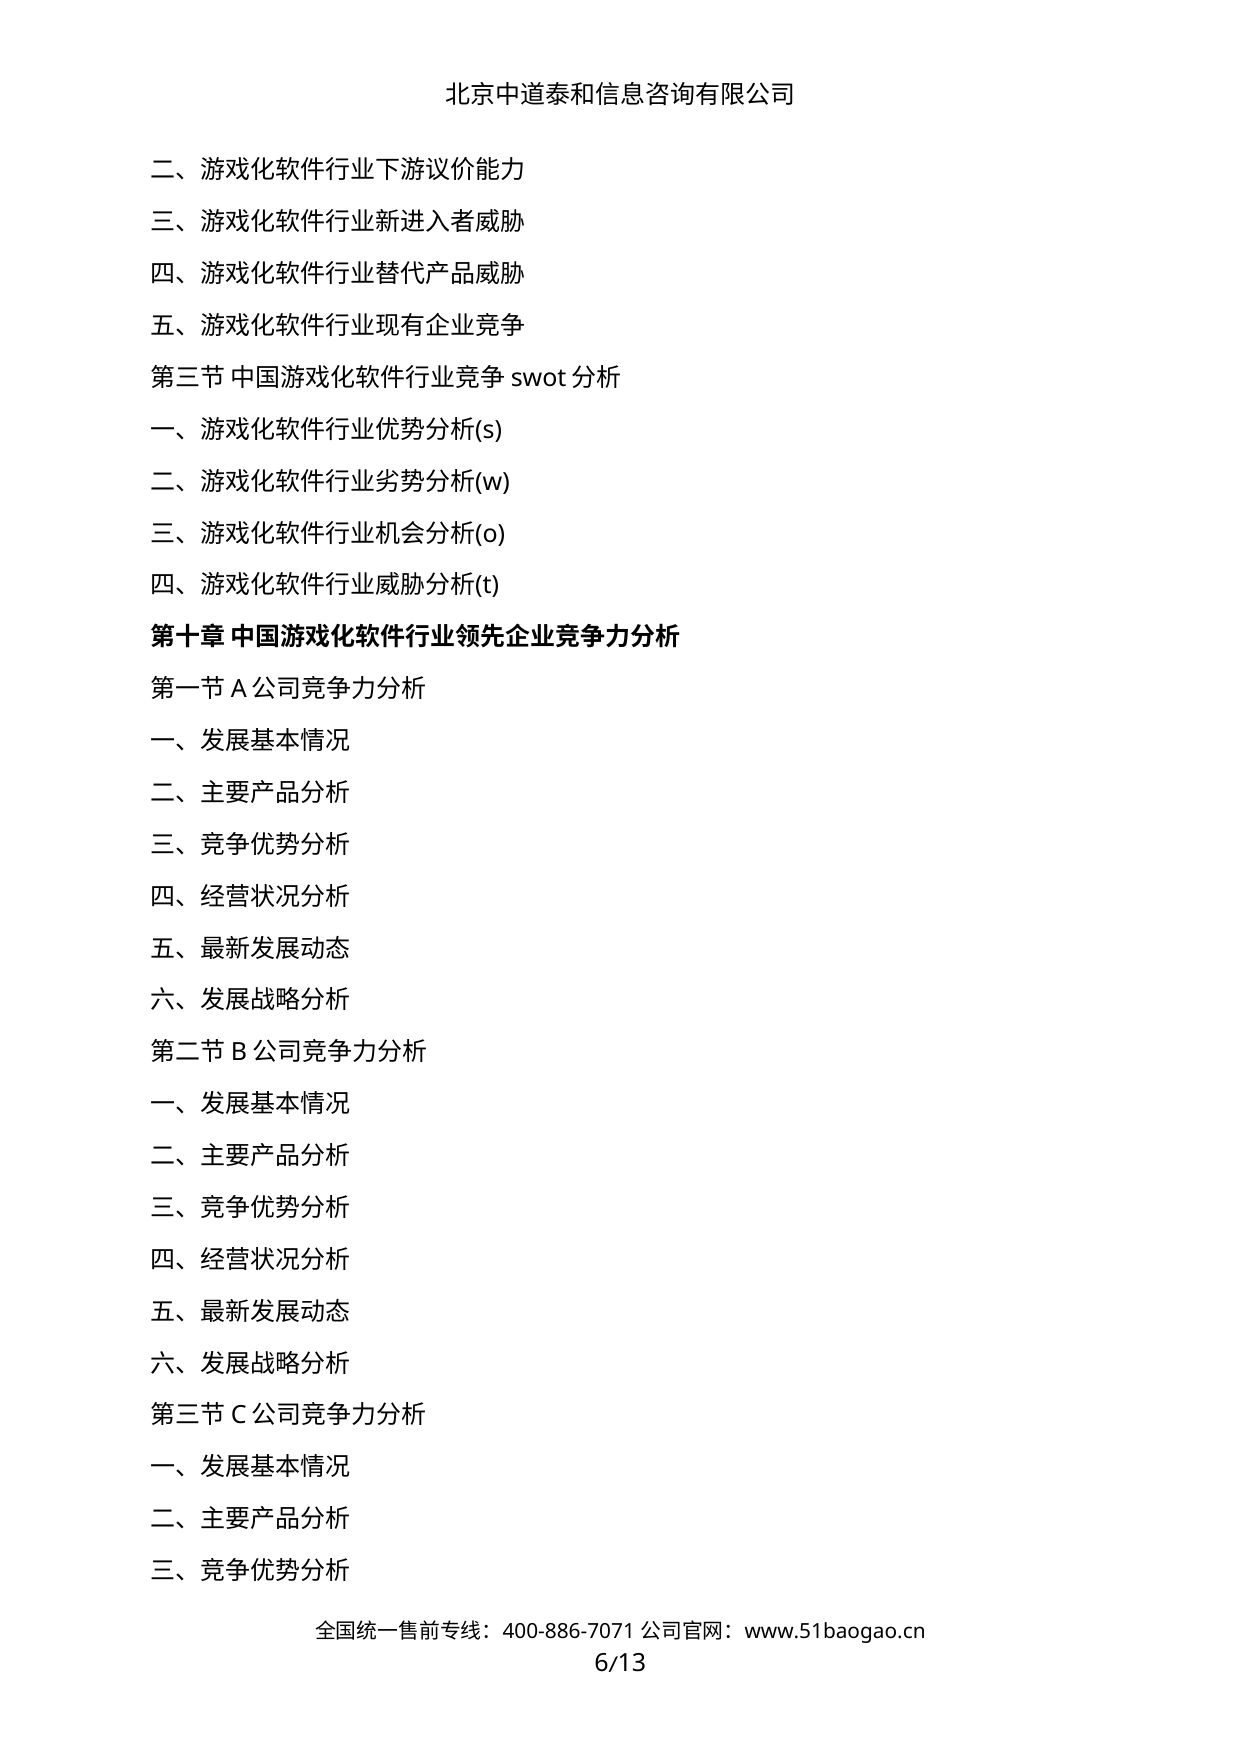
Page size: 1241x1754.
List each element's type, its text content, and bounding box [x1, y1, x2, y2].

text 一、发展基本情况 [150, 1084, 1090, 1120]
text 一、发展基本情况 [150, 1447, 1090, 1483]
text 二、主要产品分析 [150, 1136, 1090, 1172]
text 三、竞争优势分析 [150, 824, 1090, 861]
text 二、主要产品分析 [150, 1499, 1090, 1535]
text 一、游戏化软件行业优势分析(s) [150, 409, 1090, 446]
text 第二节 B公司竞争力分析 [150, 1032, 1090, 1068]
text 六、发展战略分析 [150, 980, 1090, 1016]
text 一、发展基本情况 [150, 721, 1090, 757]
text 第十章 中国游戏化软件行业领先企业竞争力分析 [150, 617, 1090, 653]
text 二、游戏化软件行业劣势分析(w) [150, 461, 1090, 497]
text 四、游戏化软件行业威胁分析(t) [150, 565, 1090, 601]
text 五、游戏化软件行业现有企业竞争 [150, 306, 1090, 342]
text 四、经营状况分析 [150, 1239, 1090, 1276]
text 四、经营状况分析 [150, 876, 1090, 912]
text 五、最新发展动态 [150, 928, 1090, 964]
text 六、发展战略分析 [150, 1343, 1090, 1379]
text 三、游戏化软件行业机会分析(o) [150, 513, 1090, 549]
text 五、最新发展动态 [150, 1291, 1090, 1327]
text 第三节 中国游戏化软件行业竞争swot分析 [150, 357, 1090, 394]
text 三、游戏化软件行业新进入者威胁 [150, 202, 1090, 238]
text 三、竞争优势分析 [150, 1187, 1090, 1224]
text 第三节 C公司竞争力分析 [150, 1395, 1090, 1431]
text 二、游戏化软件行业下游议价能力 [150, 150, 1090, 186]
text 二、主要产品分析 [150, 772, 1090, 809]
text 四、游戏化软件行业替代产品威胁 [150, 254, 1090, 290]
text 第一节 A公司竞争力分析 [150, 669, 1090, 705]
text 三、竞争优势分析 [150, 1551, 1090, 1587]
